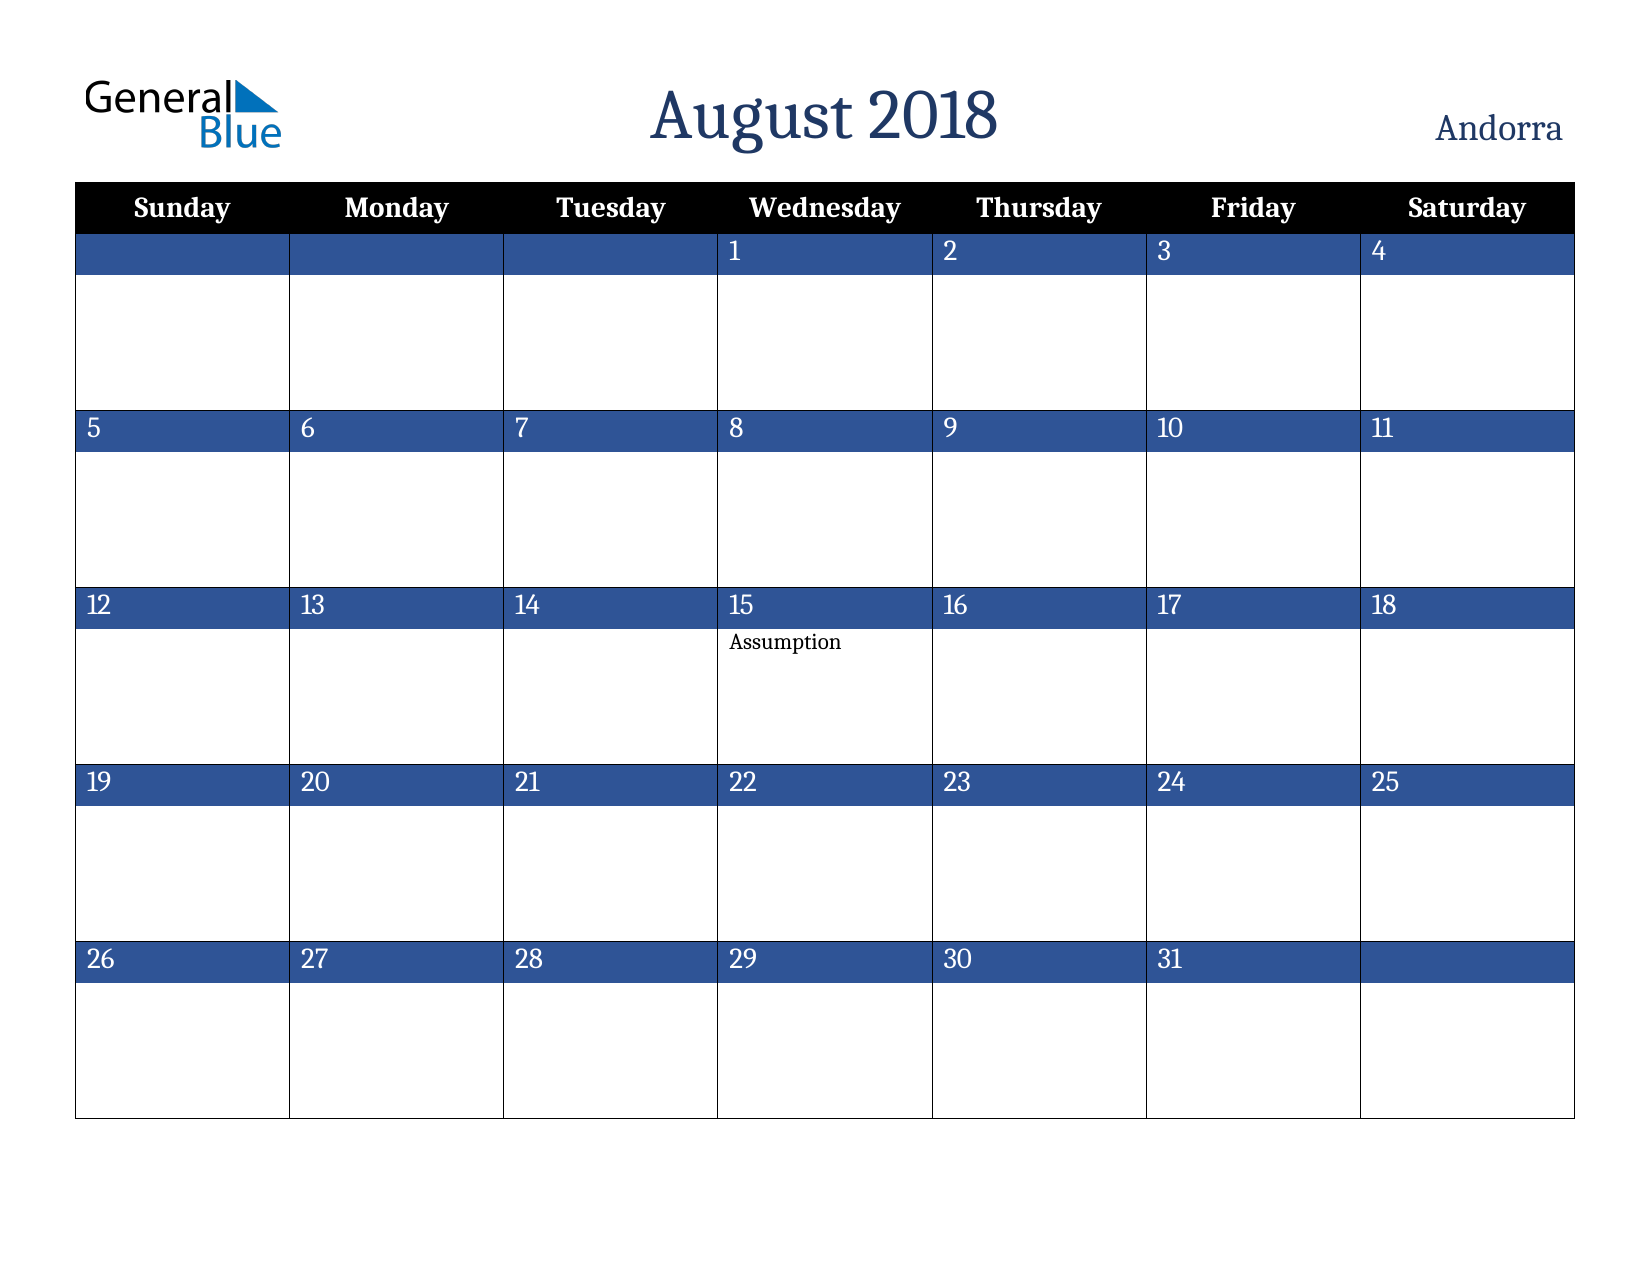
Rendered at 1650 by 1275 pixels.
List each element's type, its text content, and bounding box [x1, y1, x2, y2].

table_cell 20 [290, 765, 503, 806]
table_cell [718, 275, 932, 410]
table_cell 13 [290, 588, 503, 629]
table_cell [504, 275, 717, 410]
table_cell 7 [504, 411, 717, 452]
table_cell 10 [1147, 411, 1360, 452]
table_cell [504, 629, 717, 764]
table_cell [933, 983, 1146, 1118]
table_cell 25 [1361, 765, 1574, 806]
table_cell 31 [1147, 942, 1360, 983]
table_cell [290, 629, 503, 764]
table_cell [933, 629, 1146, 764]
table_cell [504, 806, 717, 941]
table_cell 16 [933, 588, 1146, 629]
table_cell 1 [718, 234, 932, 275]
table_cell [1147, 275, 1360, 410]
table_cell [1147, 452, 1360, 587]
table_cell [76, 983, 289, 1118]
table_cell 11 [1361, 411, 1574, 452]
table_cell 19 [76, 765, 289, 806]
table_cell [290, 275, 503, 410]
table_cell [933, 452, 1146, 587]
table_cell 2 [933, 234, 1146, 275]
table_cell Assumption [718, 629, 932, 764]
table_cell [718, 452, 932, 587]
table_cell [1147, 983, 1360, 1118]
table_cell Friday [1147, 183, 1360, 233]
table_cell 21 [504, 765, 717, 806]
table_cell [76, 629, 289, 764]
table_cell 29 [718, 942, 932, 983]
table_header [76, 75, 503, 182]
table_cell [76, 806, 289, 941]
table_cell 17 [1147, 588, 1360, 629]
table_cell [1147, 806, 1360, 941]
table_cell 27 [290, 942, 503, 983]
table_cell Tuesday [504, 183, 717, 233]
table_cell 6 [290, 411, 503, 452]
table_cell 26 [76, 942, 289, 983]
table_cell [1361, 629, 1574, 764]
table_cell [933, 806, 1146, 941]
table_cell Thursday [933, 183, 1146, 233]
table_cell [504, 452, 717, 587]
table_cell [933, 275, 1146, 410]
table_cell [290, 806, 503, 941]
table_cell Sunday [76, 183, 289, 233]
table_cell Wednesday [718, 183, 932, 233]
table_cell 12 [76, 588, 289, 629]
picture [86, 80, 281, 148]
table_cell 23 [933, 765, 1146, 806]
table_cell 15 [718, 588, 932, 629]
table_cell [290, 983, 503, 1118]
table_cell [76, 234, 289, 275]
table_cell 9 [933, 411, 1146, 452]
table_cell [76, 452, 289, 587]
table_cell [504, 234, 717, 275]
table_cell Saturday [1361, 183, 1574, 233]
table_cell [1361, 983, 1574, 1118]
table_cell [718, 806, 932, 941]
table_cell 24 [1147, 765, 1360, 806]
table_cell 14 [504, 588, 717, 629]
table_cell [76, 275, 289, 410]
table_header August 2018 [504, 75, 1146, 182]
table_cell [504, 983, 717, 1118]
table_cell [718, 983, 932, 1118]
table_cell Monday [290, 183, 503, 233]
table_cell [1147, 629, 1360, 764]
table_header Andorra [1146, 75, 1574, 182]
table_cell 8 [718, 411, 932, 452]
table_cell [1361, 942, 1574, 983]
table_cell 18 [1361, 588, 1574, 629]
table_cell 5 [76, 411, 289, 452]
table_cell 28 [504, 942, 717, 983]
table_cell 22 [718, 765, 932, 806]
table_cell [290, 452, 503, 587]
table_cell 4 [1361, 234, 1574, 275]
table_cell 30 [933, 942, 1146, 983]
table_cell 3 [1147, 234, 1360, 275]
table_cell [290, 234, 503, 275]
table_cell [1361, 806, 1574, 941]
table_cell [1361, 275, 1574, 410]
table_cell [1361, 452, 1574, 587]
